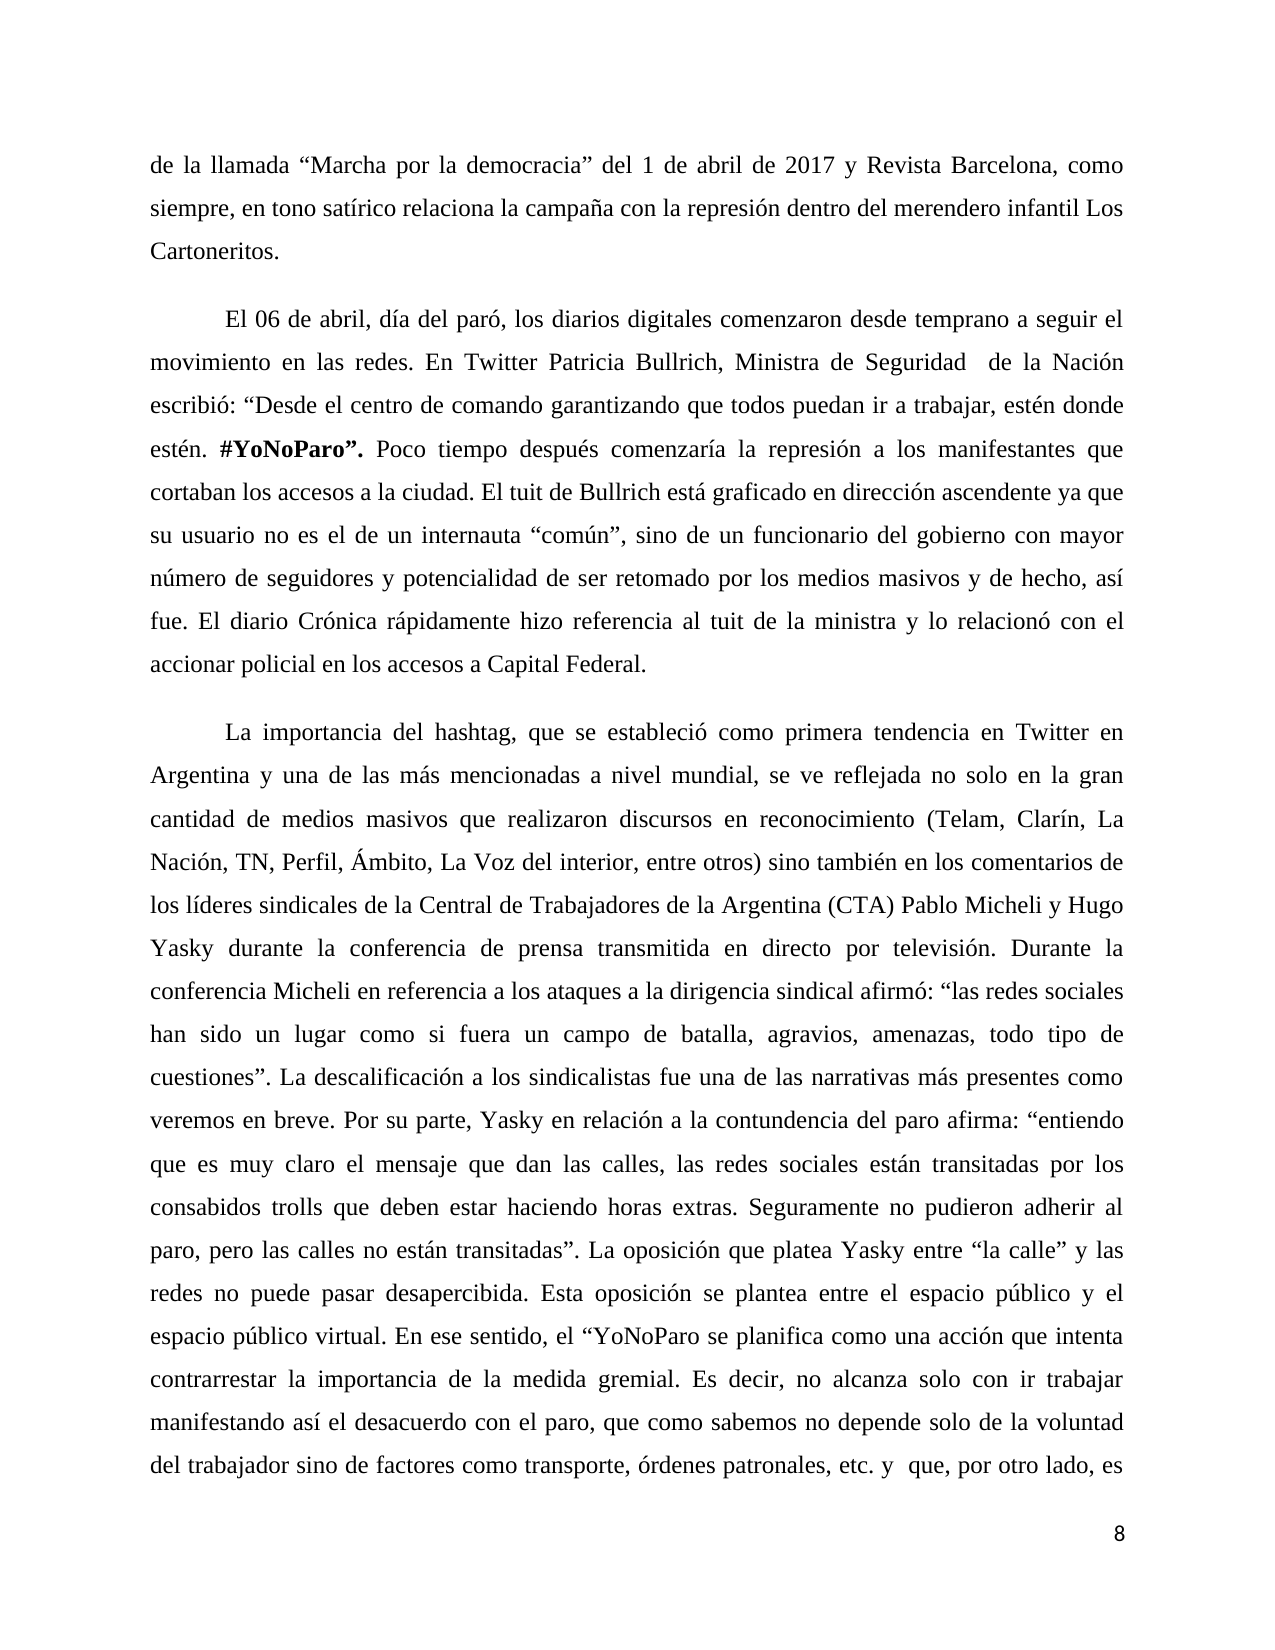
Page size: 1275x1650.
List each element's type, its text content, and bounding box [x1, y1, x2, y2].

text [150, 150, 1125, 265]
text El 06 de abril, día del paró, los diarios digitales comenzaron desde temprano a seguir el movimiento en las redes. En Twitter Patricia Bullrich, Ministra de Seguridad de la Nación escribió: “Desde el centro de comando garantizando que todos puedan ir a trabajar, estén donde estén. #YoNoParo”. Poco tiempo después comenzaría la represión a los manifestantes que cortaban los accesos a la ciudad. El tuit de Bullrich está graficado en dirección ascendente ya que su usuario no es el de un internauta “común”, sino de un funcionario del gobierno con mayor número de seguidores y potencialidad de ser retomado por los medios masivos y de hecho, así fue. El diario Crónica rápidamente hizo referencia al tuit de la ministra y lo relacionó con el accionar policial en los accesos a Capital Federal. [150, 304, 1125, 678]
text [150, 717, 1125, 1479]
